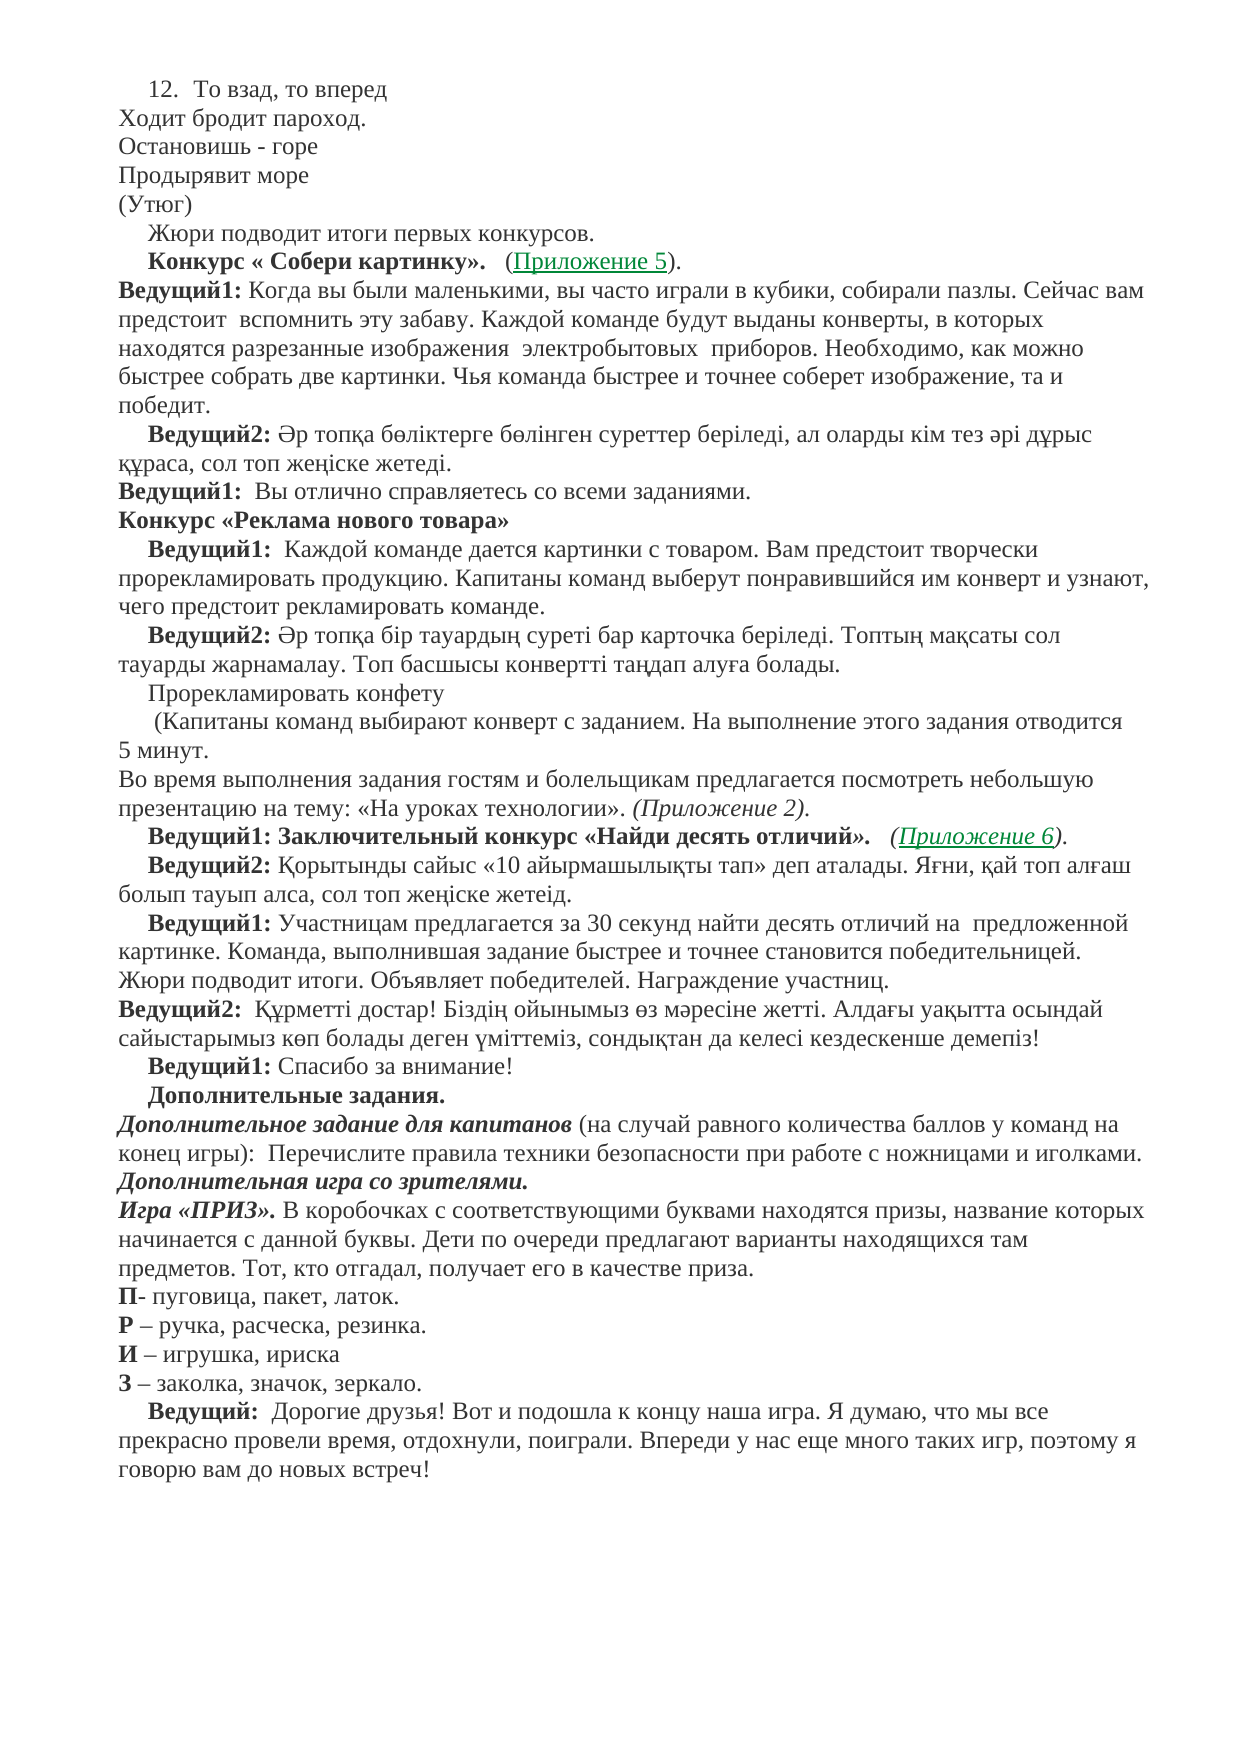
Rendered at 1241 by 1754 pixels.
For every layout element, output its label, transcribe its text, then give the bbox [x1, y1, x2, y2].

text (Капитаны команд выбирают конверт с заданием. На выполнение этого задания отводится 5 минут. Во время выполнения задания гостям и болельщикам предлагается посмотреть небольшую презентацию на тему: «На уроках технологии». (Приложение 2). [118, 706, 1152, 821]
text Ведущий2: Құрметті достар! Біздің ойынымыз өз мәресіне жетті. Алдағы уақытта осындай сайыстарымыз көп болады деген үміттеміз, сондықтан да келесі кездескенше демепіз! [118, 994, 1152, 1051]
text Ведущий2: Әр топқа бір тауардың суреті бар карточка беріледі. Топтың мақсаты сол тауарды жарнамалау. Топ басшысы конвертті таңдап алуға болады. [118, 620, 1152, 678]
list То взад, то вперед Ходит бродит пароход. Остановишь - горе Продырявит море (Утюг) [118, 74, 1152, 218]
text Жюри подводит итоги первых конкурсов. [118, 218, 1152, 246]
text Конкурс « Собери картинку». (Приложение 5). Ведущий1: Когда вы были маленькими, вы часто играли в кубики, собирали пазлы. Сейчас вам предстоит вспомнить эту забаву. Каждой команде будут выданы конверты, в которых находятся разрезанные изображения электробытовых приборов. Необходимо, как можно быстрее собрать две картинки. Чья команда быстрее и точнее соберет изображение, та и победит. [118, 246, 1152, 419]
text Ведущий: Дорогие друзья! Вот и подошла к концу наша игра. Я думаю, что мы все прекрасно провели время, отдохнули, поиграли. Впереди у нас еще много таких игр, поэтому я говорю вам до новых встреч! [118, 1396, 1152, 1483]
text Дополнительные задания. Дополнительное задание для капитанов (на случай равного количества баллов у команд на конец игры): Перечислите правила техники безопасности при работе с ножницами и иголками. Дополнительная игра со зрителями. Игра «ПРИЗ». В коробочках с соответствующими буквами находятся призы, название которых начинается с данной буквы. Дети по очереди предлагают варианты находящихся там предметов. Тот, кто отгадал, получает его в качестве приза. П- пуговица, пакет, латок. Р – ручка, расческа, резинка. И – игрушка, ириска З – заколка, значок, зеркало. [118, 1080, 1152, 1396]
text Ведущий2: Қорытынды сайыс «10 айырмашылықты тап» деп аталады. Яғни, қай топ алғаш болып тауып алса, сол топ жеңіске жетеід. [118, 850, 1152, 908]
text Ведущий1: Участницам предлагается за 30 секунд найти десять отличий на предложенной картинке. Команда, выполнившая задание быстрее и точнее становится победительницей. Жюри подводит итоги. Объявляет победителей. Награждение участниц. [118, 908, 1152, 994]
text Ведущий1: Заключительный конкурс «Найди десять отличий». (Приложение 6). [118, 821, 1152, 850]
text Ведущий1: Спасибо за внимание! [118, 1051, 1152, 1080]
text Прорекламировать конфету [118, 678, 1152, 706]
text Ведущий2: Әр топқа бөліктерге бөлінген суреттер беріледі, ал оларды кім тез әрі дұрыс құраса, сол топ жеңіске жетеді. Ведущий1: Вы отлично справляетесь со всеми заданиями. Конкурс «Реклама нового товара» [118, 419, 1152, 534]
text Ведущий1: Каждой команде дается картинки с товаром. Вам предстоит творчески прорекламировать продукцию. Капитаны команд выберут понравившийся им конверт и узнают, чего предстоит рекламировать команде. [118, 534, 1152, 620]
